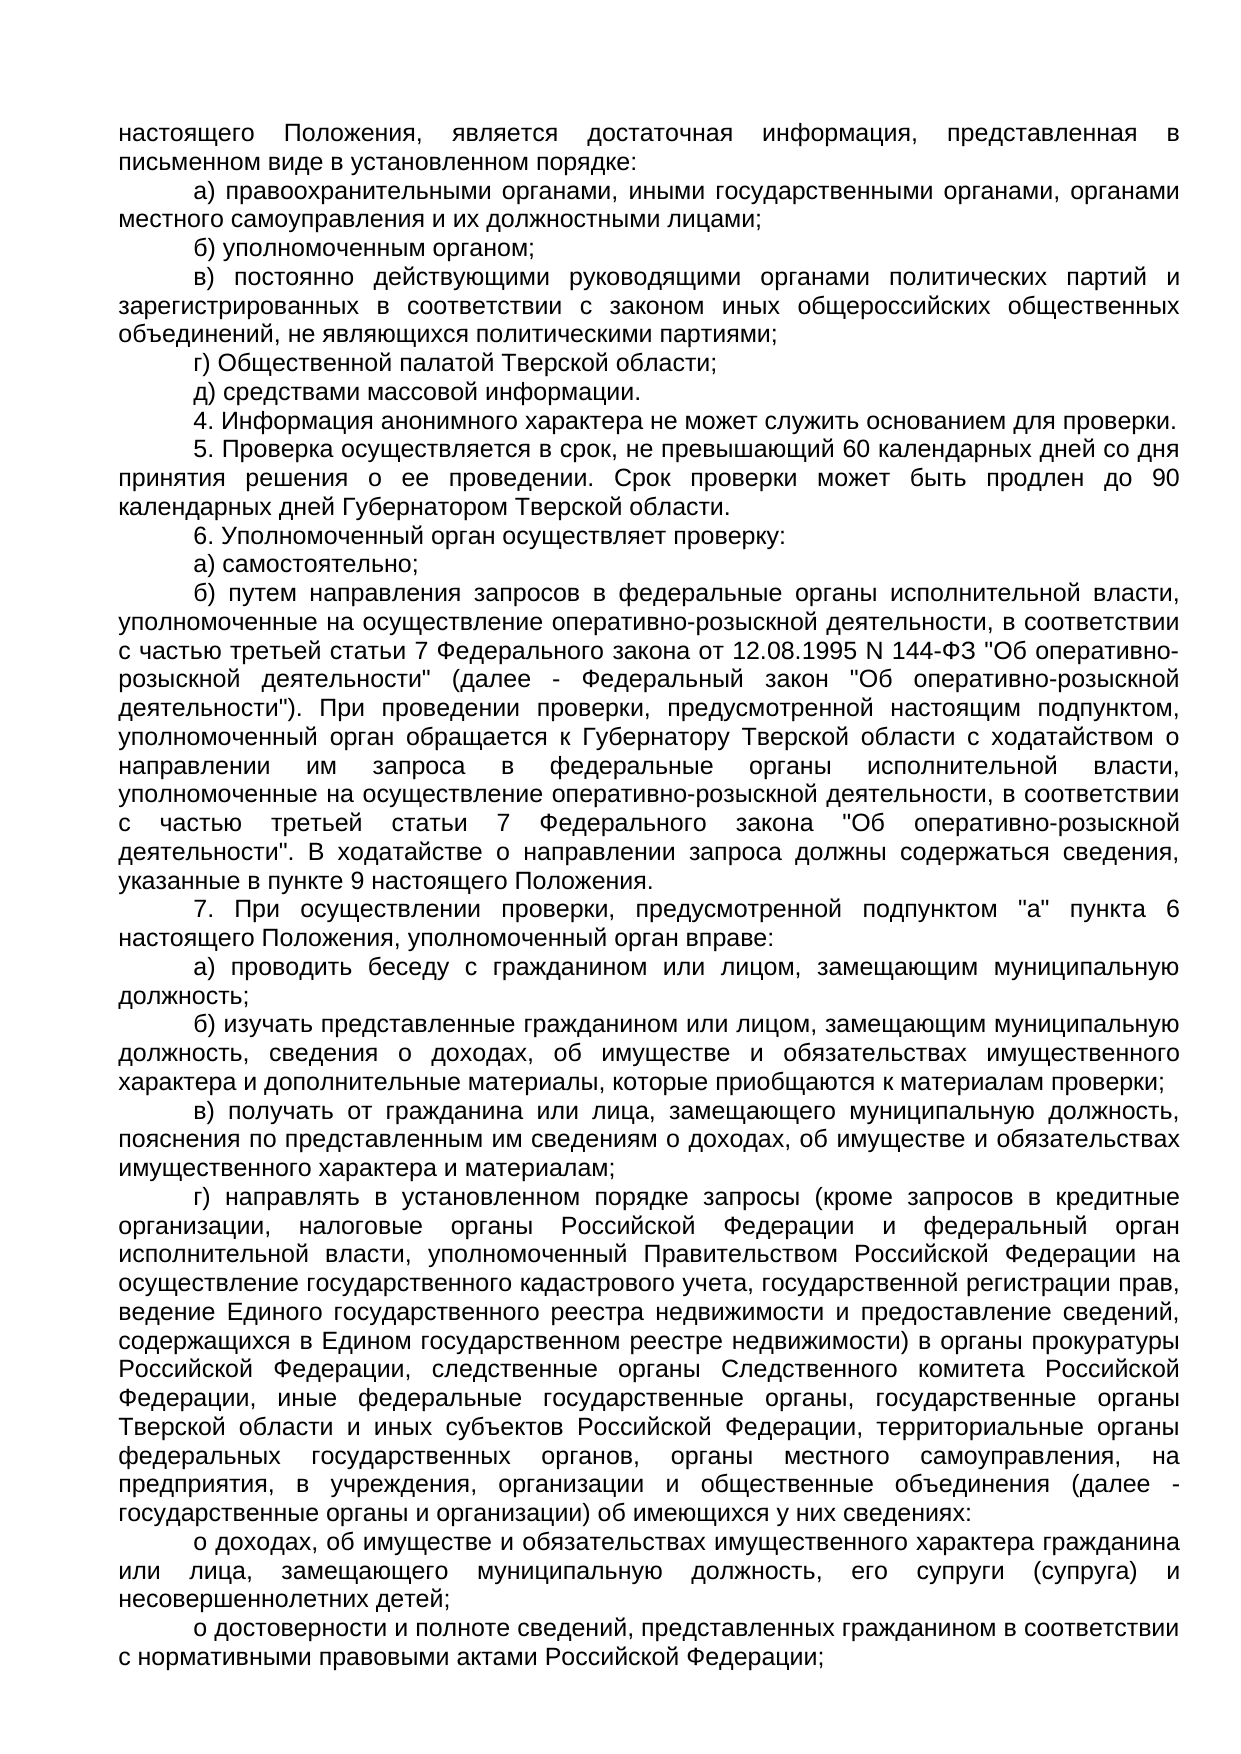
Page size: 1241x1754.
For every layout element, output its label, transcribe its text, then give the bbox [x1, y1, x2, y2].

text о доходах, об имуществе и обязательствах имущественного характера гражданина или лица, замещающего муниципальную должность, его супруги (супруга) и несовершеннолетних детей; [118, 1527, 1181, 1613]
text б) изучать представленные гражданином или лицом, замещающим муниципальную должность, сведения о доходах, об имуществе и обязательствах имущественного характера и дополнительные материалы, которые приобщаются к материалам проверки; [118, 1009, 1181, 1096]
text 7. При осуществлении проверки, предусмотренной подпунктом "а" пункта 6 настоящего Положения, уполномоченный орган вправе: [118, 894, 1181, 952]
text а) самостоятельно; [118, 549, 1181, 578]
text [118, 118, 1181, 176]
text в) постоянно действующими руководящими органами политических партий и зарегистрированных в соответствии с законом иных общероссийских общественных объединений, не являющихся политическими партиями; [118, 262, 1181, 348]
text б) уполномоченным органом; [118, 233, 1181, 262]
text 5. Проверка осуществляется в срок, не превышающий 60 календарных дней со дня принятия решения о ее проведении. Срок проверки может быть продлен до 90 календарных дней Губернатором Тверской области. [118, 434, 1181, 521]
text г) направлять в установленном порядке запросы (кроме запросов в кредитные организации, налоговые органы Российской Федерации и федеральный орган исполнительной власти, уполномоченный Правительством Российской Федерации на осуществление государственного кадастрового учета, государственной регистрации прав, ведение Единого государственного реестра недвижимости и предоставление сведений, содержащихся в Едином государственном реестре недвижимости) в органы прокуратуры Российской Федерации, следственные органы Следственного комитета Российской Федерации, иные федеральные государственные органы, государственные органы Тверской области и иных субъектов Российской Федерации, территориальные органы федеральных государственных органов, органы местного самоуправления, на предприятия, в учреждения, организации и общественные объединения (далее - государственные органы и организации) об имеющихся у них сведениях: [118, 1182, 1181, 1527]
text б) путем направления запросов в федеральные органы исполнительной власти, уполномоченные на осуществление оперативно-розыскной деятельности, в соответствии с частью третьей статьи 7 Федерального закона от 12.08.1995 N 144-ФЗ "Об оперативно-розыскной деятельности" (далее - Федеральный закон "Об оперативно-розыскной деятельности"). При проведении проверки, предусмотренной настоящим подпунктом, уполномоченный орган обращается к Губернатору Тверской области с ходатайством о направлении им запроса в федеральные органы исполнительной власти, уполномоченные на осуществление оперативно-розыскной деятельности, в соответствии с частью третьей статьи 7 Федерального закона "Об оперативно-розыскной деятельности". В ходатайстве о направлении запроса должны содержаться сведения, указанные в пункте 9 настоящего Положения. [118, 578, 1181, 894]
text а) правоохранительными органами, иными государственными органами, органами местного самоуправления и их должностными лицами; [118, 176, 1181, 233]
text д) средствами массовой информации. [118, 377, 1181, 406]
text 4. Информация анонимного характера не может служить основанием для проверки. [118, 406, 1181, 434]
text а) проводить беседу с гражданином или лицом, замещающим муниципальную должность; [118, 952, 1181, 1009]
text г) Общественной палатой Тверской области; [118, 348, 1181, 377]
text о достоверности и полноте сведений, представленных гражданином в соответствии с нормативными правовыми актами Российской Федерации; [118, 1613, 1181, 1671]
text в) получать от гражданина или лица, замещающего муниципальную должность, пояснения по представленным им сведениям о доходах, об имуществе и обязательствах имущественного характера и материалам; [118, 1096, 1181, 1182]
text 6. Уполномоченный орган осуществляет проверку: [118, 521, 1181, 549]
